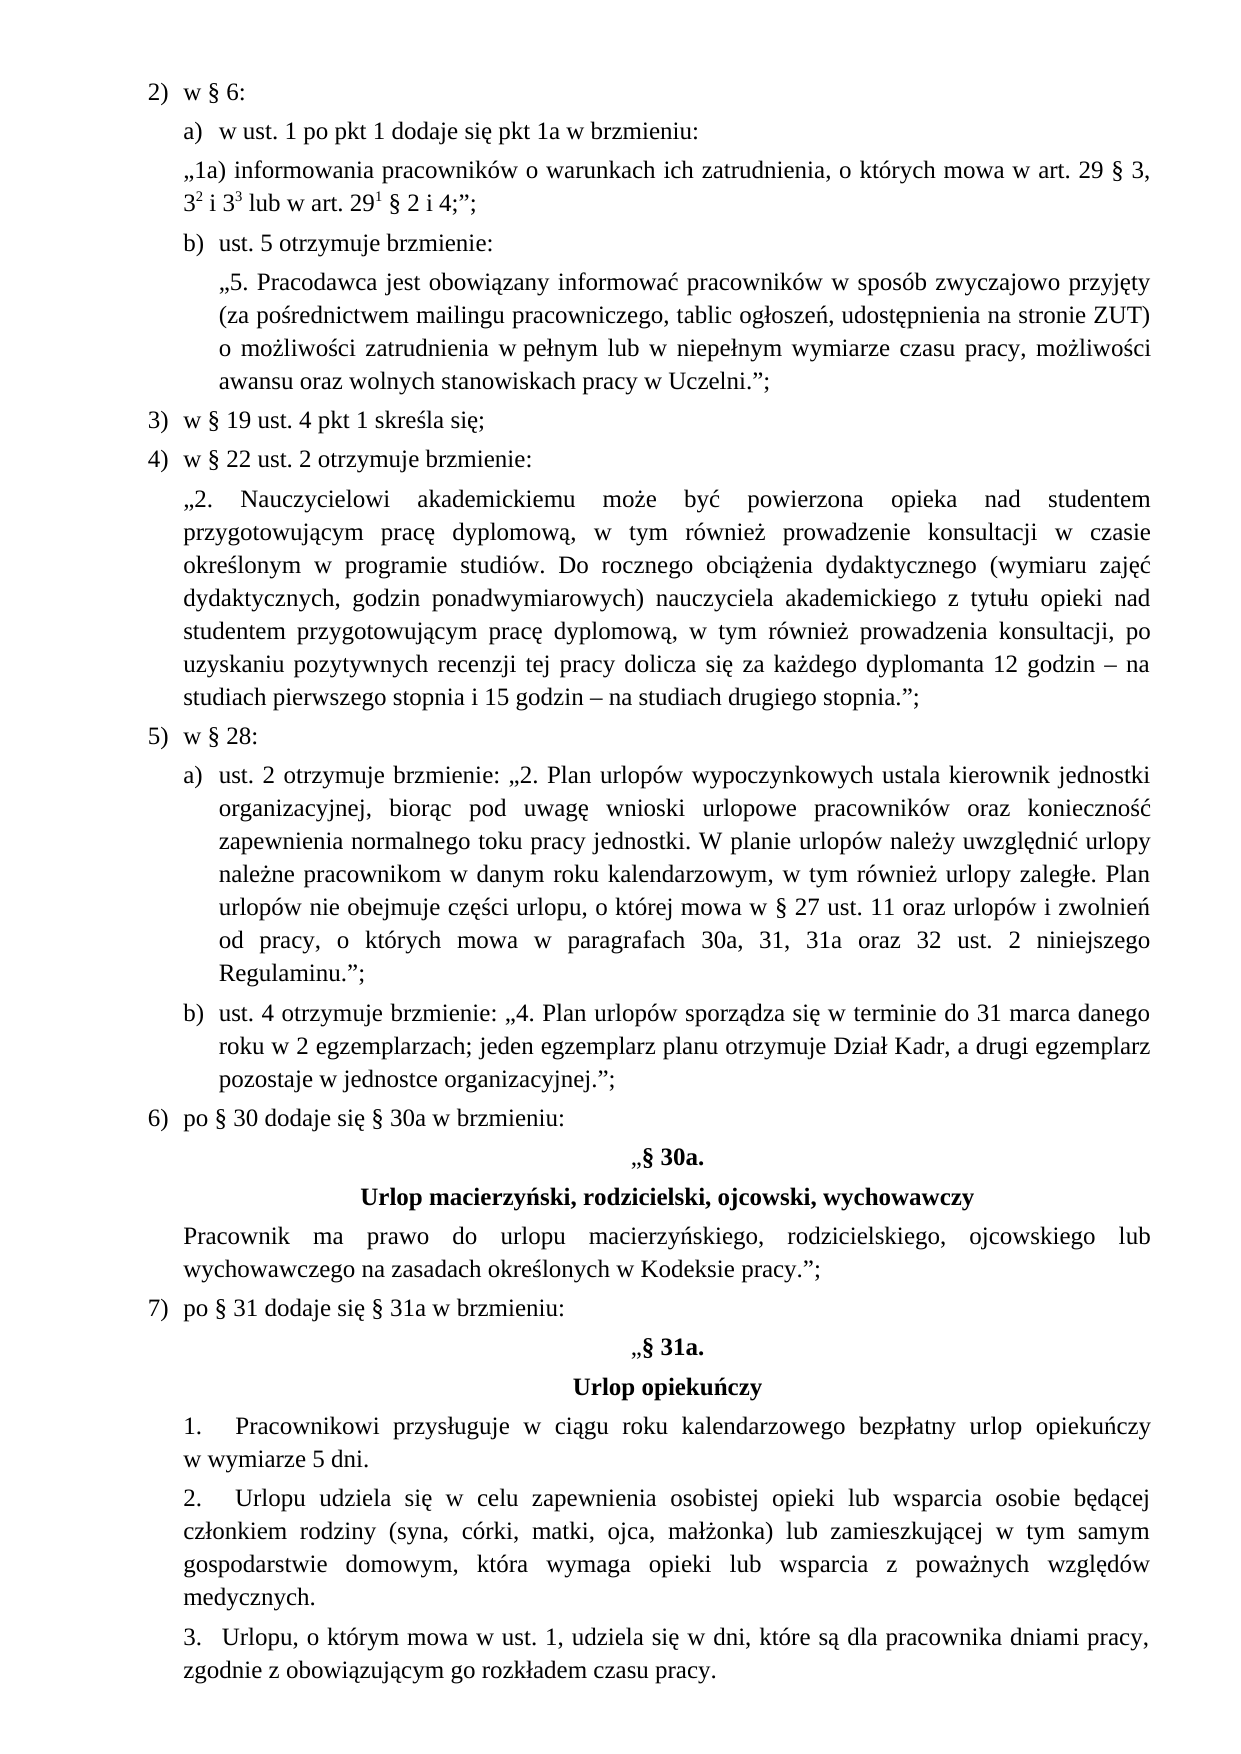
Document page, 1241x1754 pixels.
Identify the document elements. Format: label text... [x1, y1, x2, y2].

list ust. 4 otrzymuje brzmienie: „4. Plan urlopów sporządza się w terminie do 31 marca danego roku w 2 egzemplarzach; jeden egzemplarz planu otrzymuje Dział Kadr, a drugi egzemplarz pozostaje w jednostce organizacyjnej.”; [183, 998, 1152, 1093]
text w § 22 ust. 2 otrzymuje brzmienie: [148, 444, 1152, 473]
list „5. Pracodawca jest obowiązany informować pracowników w sposób zwyczajowo przyjęty (za pośrednictwem mailingu pracowniczego, tablic ogłoszeń, udostępnienia na stronie ZUT) o możliwości zatrudnienia w pełnym lub w niepełnym wymiarze czasu pracy, możliwości awansu oraz wolnych stanowiskach pracy w Uczelni.”; [218, 267, 1152, 395]
list 3. Urlopu, o którym mowa w ust. 1, udziela się w dni, które są dla pracownika dniami pracy, zgodnie z obowiązującym go rozkładem czasu pracy. [183, 1622, 1152, 1683]
list Urlop macierzyński, rodzicielski, ojcowski, wychowawczy [183, 1182, 1152, 1210]
text w § 19 ust. 4 pkt 1 skreśla się; [148, 405, 1152, 434]
text po § 30 dodaje się § 30a w brzmieniu: [148, 1103, 1152, 1132]
list „1a) informowania pracowników o warunkach ich zatrudnienia, o których mowa w art. 29 § 3, 32 i 33 lub w art. 291 § 2 i 4;”; [183, 155, 1152, 217]
list 2. Urlopu udziela się w celu zapewnienia osobistej opieki lub wsparcia osobie będącej członkiem rodziny (syna, córki, matki, ojca, małżonka) lub zamieszkującej w tym samym gospodarstwie domowym, która wymaga opieki lub wsparcia z poważnych względów medycznych. [183, 1483, 1152, 1611]
list Pracownik ma prawo do urlopu macierzyńskiego, rodzicielskiego, ojcowskiego lub wychowawczego na zasadach określonych w Kodeksie pracy.”; [183, 1221, 1152, 1283]
list Urlop opiekuńczy [183, 1372, 1152, 1401]
list „§ 30a. [183, 1142, 1152, 1171]
text w § 6: [148, 77, 1152, 106]
text po § 31 dodaje się § 31a w brzmieniu: [148, 1293, 1152, 1322]
text w § 28: [148, 721, 1152, 750]
list ust. 5 otrzymuje brzmienie: [183, 228, 1152, 256]
list ust. 2 otrzymuje brzmienie: „2. Plan urlopów wypoczynkowych ustala kierownik jednostki organizacyjnej, biorąc pod uwagę wnioski urlopowe pracowników oraz konieczność zapewnienia normalnego toku pracy jednostki. W planie urlopów należy uwzględnić urlopy należne pracownikom w danym roku kalendarzowym, w tym również urlopy zaległe. Plan urlopów nie obejmuje części urlopu, o której mowa w § 27 ust. 11 oraz urlopów i zwolnień od pracy, o których mowa w paragrafach 30a, 31, 31a oraz 32 ust. 2 niniejszego Regulaminu.”; [183, 760, 1152, 987]
list 1. Pracownikowi przysługuje w ciągu roku kalendarzowego bezpłatny urlop opiekuńczy w wymiarze 5 dni. [183, 1411, 1152, 1473]
list w ust. 1 po pkt 1 dodaje się pkt 1a w brzmieniu: [183, 116, 1152, 145]
list „2. Nauczycielowi akademickiemu może być powierzona opieka nad studentem przygotowującym pracę dyplomową, w tym również prowadzenie konsultacji w czasie określonym w programie studiów. Do rocznego obciążenia dydaktycznego (wymiaru zajęć dydaktycznych, godzin ponadwymiarowych) nauczyciela akademickiego z tytułu opieki nad studentem przygotowującym pracę dyplomową, w tym również prowadzenia konsultacji, po uzyskaniu pozytywnych recenzji tej pracy dolicza się za każdego dyplomanta 12 godzin – na studiach pierwszego stopnia i 15 godzin – na studiach drugiego stopnia.”; [183, 484, 1152, 711]
list „§ 31a. [183, 1332, 1152, 1361]
